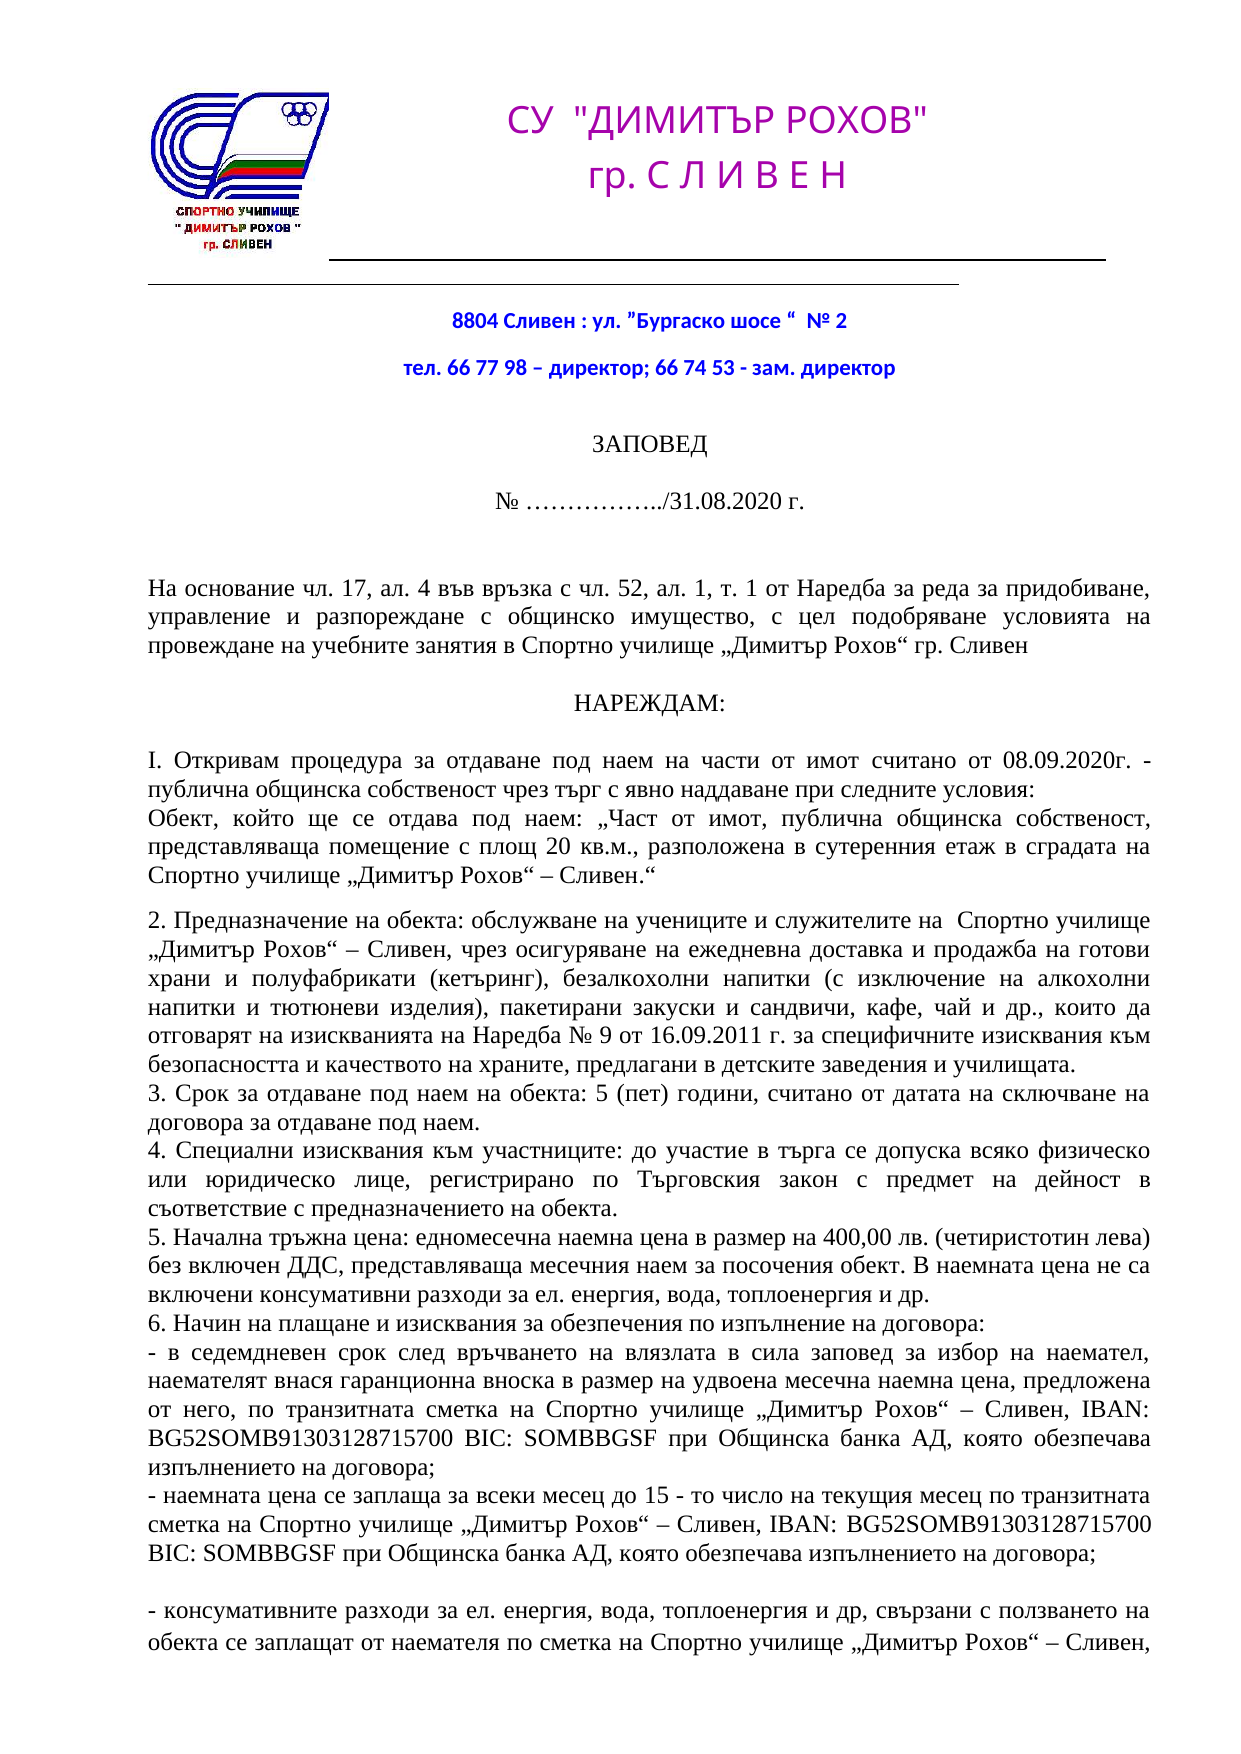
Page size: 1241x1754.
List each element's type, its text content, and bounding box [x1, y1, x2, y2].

text 4. Специални изисквания към участниците: до участие в търга се допуска всяко физическо или юридическо лице, регистрирано по Търговския закон с предмет на дейност в съответствие с предназначението на обекта. [148, 1136, 1152, 1222]
text 5. Начална тръжна цена: едномесечна наемна цена в размер на 400,00 лв. (четиристотин лева) без включен ДДС, представляваща месечния наем за посочения обект. В наемната цена не са включени консумативни разходи за ел. енергия, вода, топлоенергия и др. [148, 1222, 1152, 1308]
text На основание чл. 17, ал. 4 във връзка с чл. 52, ал. 1, т. 1 от Наредба за реда за придобиване, управление и разпореждане с общинско имущество, с цел подобряване условията на провеждане на учебните занятия в Спортно училище „Димитър Рохов“ гр. Сливен [148, 573, 1152, 659]
text 3. Срок за отдаване под наем на обекта: 5 (пет) години, считано от датата на сключване на договора за отдаване под наем. [148, 1078, 1152, 1136]
text ЗАПОВЕД [148, 429, 1152, 458]
text І. Откривам процедура за отдаване под наем на части от имот считано от 08.09.2020г. - публична общинска собственост чрез търг с явно наддаване при следните условия: [148, 745, 1152, 803]
text Обект, който ще се отдава под наем: „Част от имот, публична общинска собственост, представляваща помещение с площ 20 кв.м., разположена в сутеренния етаж в сградата на Спортно училище „Димитър Рохов“ – Сливен.“ [148, 803, 1152, 889]
text 2. Предназначение на обекта: обслужване на учениците и служителите на Спортно училище „Димитър Рохов“ – Сливен, чрез осигуряване на ежедневна доставка и продажба на готови храни и полуфабрикати (кетъринг), безалкохолни напитки (с изключение на алкохолни напитки и тютюневи изделия), пакетирани закуски и сандвичи, кафе, чай и др., които да отговарят на изискванията на Наредба № 9 от 16.09.2011 г. за специфичните изисквания към безопасността и качеството на храните, предлагани в детските заведения и училищата. [148, 906, 1152, 1078]
text 6. Начин на плащане и изисквания за обезпечения по изпълнение на договора: [148, 1308, 1152, 1337]
picture [147, 88, 329, 258]
text 8804 Сливен : ул. ”Бургаско шосе “ № 2 [148, 306, 1152, 334]
text НАРЕЖДАМ: [148, 688, 1152, 716]
text № ……………../31.08.2020 г. [148, 486, 1152, 515]
text - в седемдневен срок след връчването на влязлата в сила заповед за избор на наемател, наемателят внася гаранционна вноска в размер на удвоена месечна наемна цена, предложена от него, по транзитната сметка на Спортно училище „Димитър Рохов“ – Сливен, IBAN: BG52SOMB91303128715700 BIC: SOMBBGSF при Общинска банка АД, която обезпечава изпълнението на договора; [148, 1337, 1152, 1481]
text - наемната цена се заплаща за всеки месец до 15 - то число на текущия месец по транзитната сметка на Спортно училище „Димитър Рохов“ – Сливен, IBAN: BG52SOMB91303128715700 BIC: SOMBBGSF при Общинска банка АД, която обезпечава изпълнението на договора; [148, 1481, 1152, 1567]
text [148, 1596, 1152, 1655]
text тел. 66 77 98 – директор; 66 74 53 - зам. директор [148, 353, 1152, 381]
